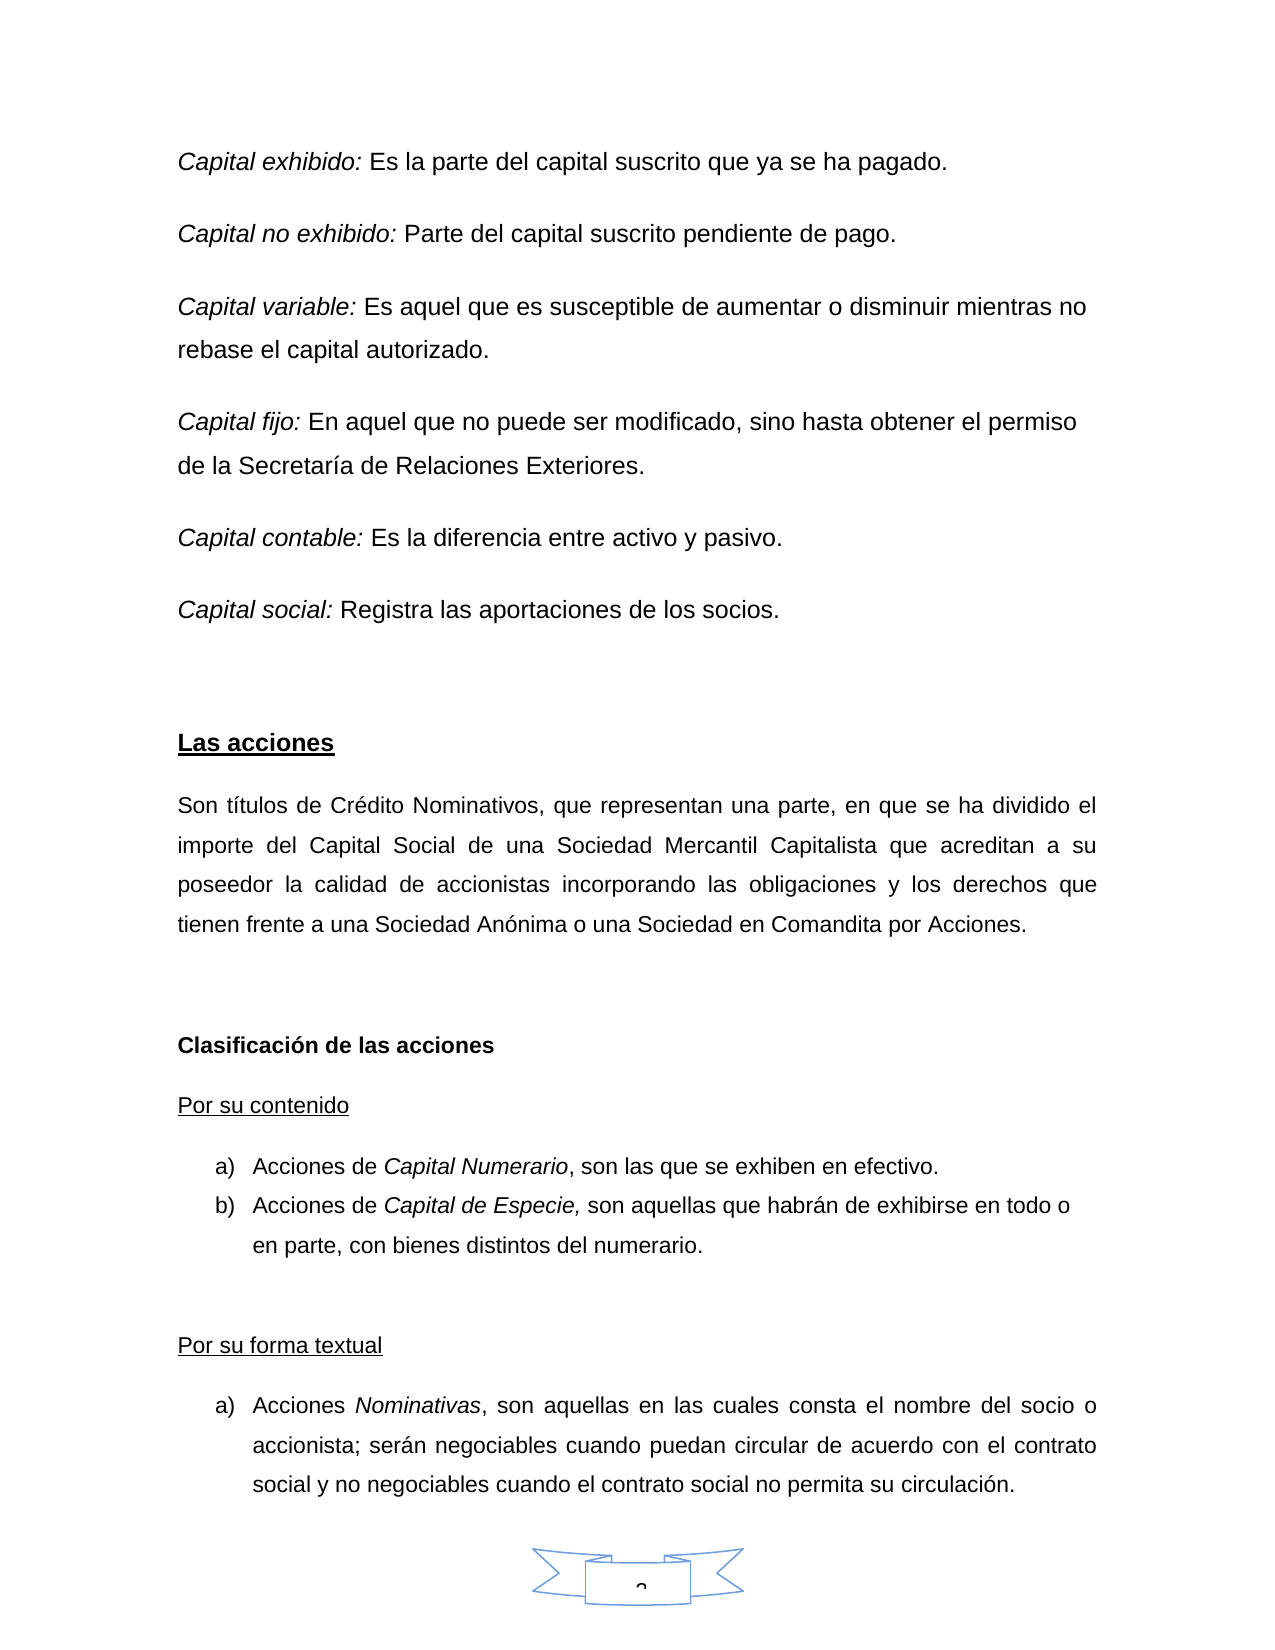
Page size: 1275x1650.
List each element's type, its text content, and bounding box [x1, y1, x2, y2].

text Capital no exhibido: Parte del capital suscrito pendiente de pago. [177, 219, 1097, 248]
text Por su forma textual [177, 1332, 1097, 1358]
text Capital fijo: En aquel que no puede ser modificado, sino hasta obtener el permiso de la Secretaría de Relaciones Exteriores. [177, 407, 1097, 479]
list Acciones de Capital Numerario, son las que se exhiben en efectivo. [215, 1153, 1110, 1179]
list Acciones Nominativas, son aquellas en las cuales consta el nombre del socio o accionista; serán negociables cuando puedan circular de acuerdo con el contrato social y no negociables cuando el contrato social no permita su circulación. [215, 1392, 1098, 1497]
list Acciones de Capital de Especie, son aquellas que habrán de exhibirse en todo o en parte, con bienes distintos del numerario. [215, 1192, 1098, 1258]
text Capital social: Registra las aportaciones de los socios. [177, 595, 1097, 624]
text Son títulos de Crédito Nominativos, que representan una parte, en que se ha dividido el importe del Capital Social de una Sociedad Mercantil Capitalista que acreditan a su poseedor la calidad de accionistas incorporando las obligaciones y los derechos que tienen frente a una Sociedad Anónima o una Sociedad en Comandita por Acciones. [177, 792, 1098, 937]
text Clasificación de las acciones [177, 1032, 1110, 1058]
text Capital contable: Es la diferencia entre activo y pasivo. [177, 523, 1097, 552]
text Capital exhibido: Es la parte del capital suscrito que ya se ha pagado. [177, 147, 1097, 176]
subtitle Las acciones [177, 728, 1097, 757]
text Por su contenido [177, 1092, 1110, 1119]
text Capital variable: Es aquel que es susceptible de aumentar o disminuir mientras no rebase el capital autorizado. [177, 292, 1097, 364]
